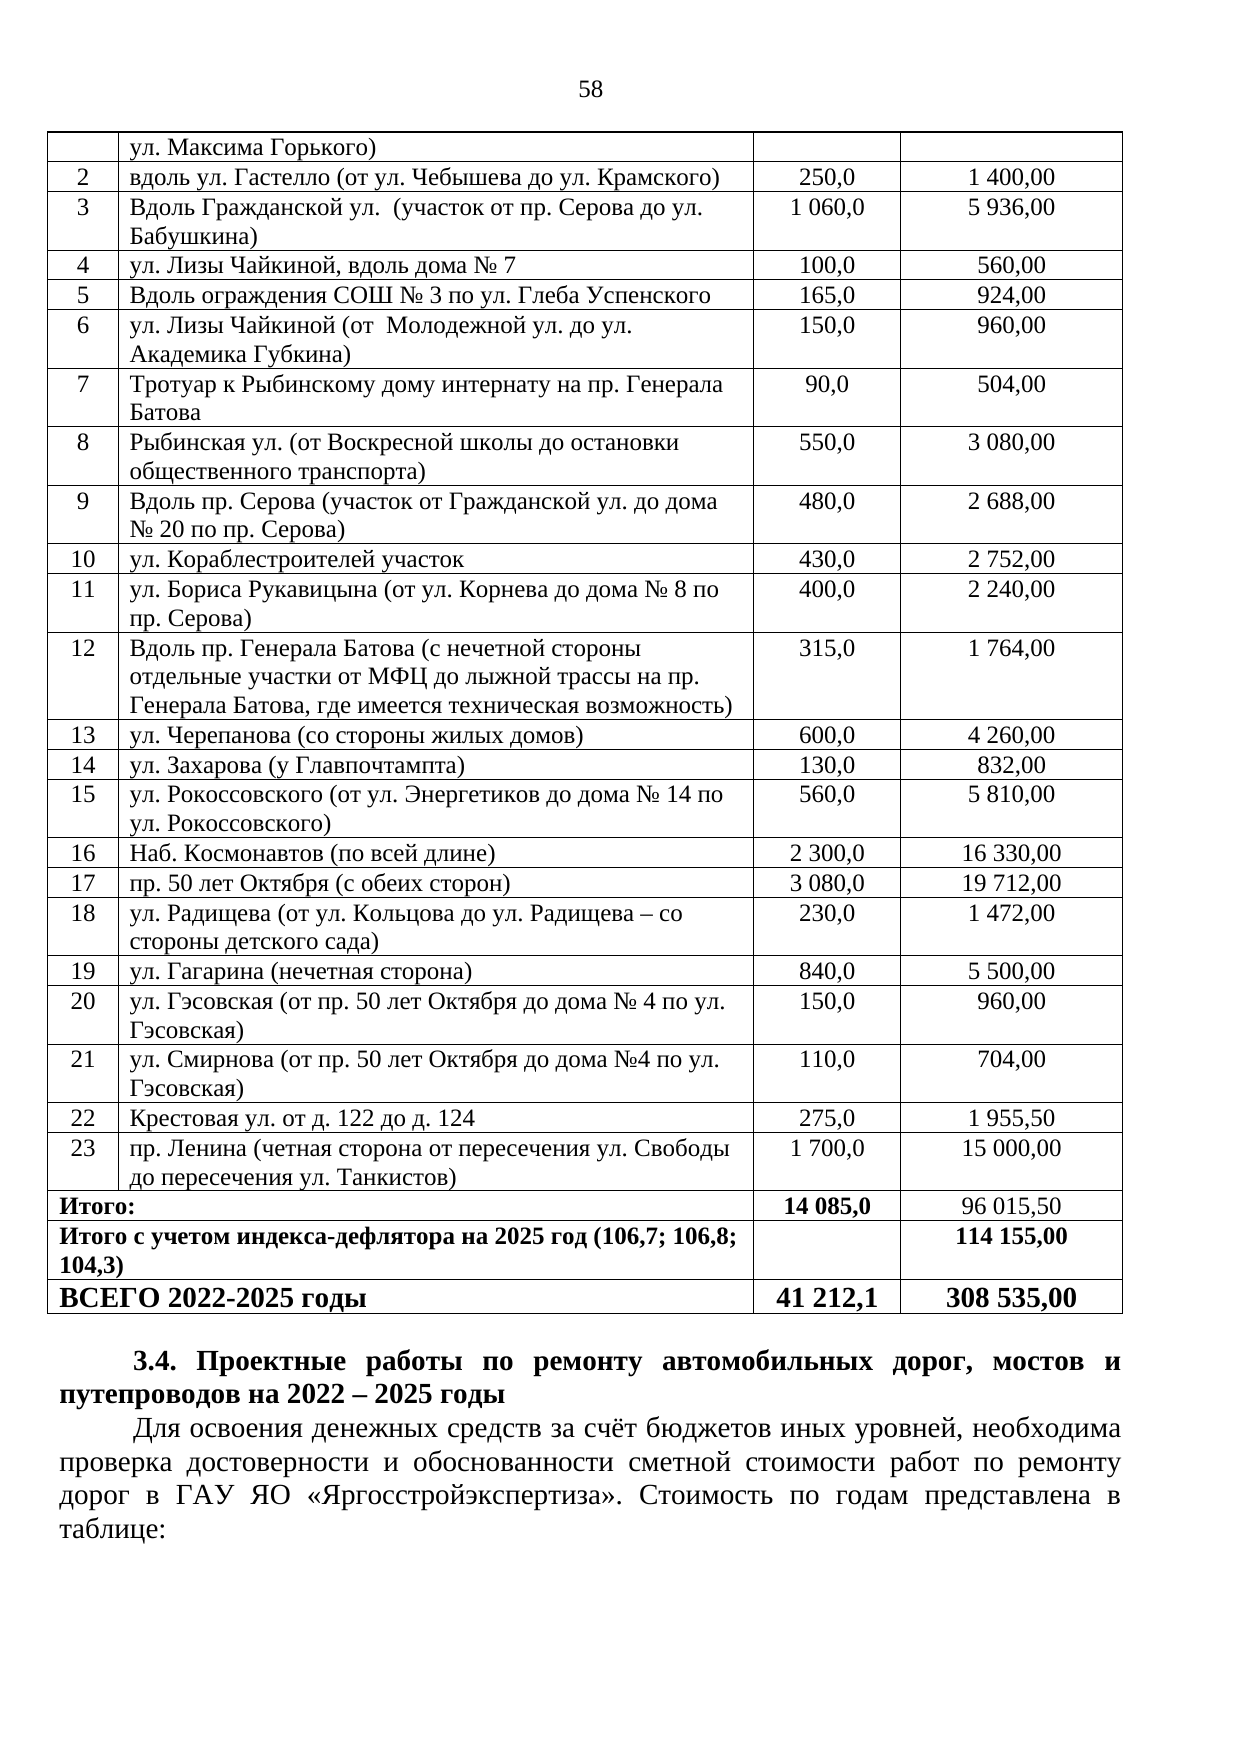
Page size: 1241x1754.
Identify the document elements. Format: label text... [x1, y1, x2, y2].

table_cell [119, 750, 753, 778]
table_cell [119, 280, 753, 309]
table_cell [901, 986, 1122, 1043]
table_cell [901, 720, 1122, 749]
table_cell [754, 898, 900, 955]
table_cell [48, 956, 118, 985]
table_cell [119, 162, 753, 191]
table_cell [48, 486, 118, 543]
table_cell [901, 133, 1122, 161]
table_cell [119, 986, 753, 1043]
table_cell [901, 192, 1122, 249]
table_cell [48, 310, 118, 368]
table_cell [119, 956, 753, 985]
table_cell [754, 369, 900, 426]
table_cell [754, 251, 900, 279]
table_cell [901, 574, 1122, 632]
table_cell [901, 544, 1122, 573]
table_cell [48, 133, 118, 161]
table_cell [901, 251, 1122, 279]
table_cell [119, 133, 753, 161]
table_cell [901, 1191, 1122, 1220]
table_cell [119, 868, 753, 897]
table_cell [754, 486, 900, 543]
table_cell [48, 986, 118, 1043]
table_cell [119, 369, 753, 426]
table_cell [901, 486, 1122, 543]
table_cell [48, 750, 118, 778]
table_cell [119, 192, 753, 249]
text Для освоения денежных средств за счёт бюджетов иных уровней, необходима проверка достоверности и обоснованности сметной стоимости работ по ремонту дорог в ГАУ ЯО «Яргосстройэкспертиза». Стоимость по годам представлена в таблице: [59, 1410, 1122, 1544]
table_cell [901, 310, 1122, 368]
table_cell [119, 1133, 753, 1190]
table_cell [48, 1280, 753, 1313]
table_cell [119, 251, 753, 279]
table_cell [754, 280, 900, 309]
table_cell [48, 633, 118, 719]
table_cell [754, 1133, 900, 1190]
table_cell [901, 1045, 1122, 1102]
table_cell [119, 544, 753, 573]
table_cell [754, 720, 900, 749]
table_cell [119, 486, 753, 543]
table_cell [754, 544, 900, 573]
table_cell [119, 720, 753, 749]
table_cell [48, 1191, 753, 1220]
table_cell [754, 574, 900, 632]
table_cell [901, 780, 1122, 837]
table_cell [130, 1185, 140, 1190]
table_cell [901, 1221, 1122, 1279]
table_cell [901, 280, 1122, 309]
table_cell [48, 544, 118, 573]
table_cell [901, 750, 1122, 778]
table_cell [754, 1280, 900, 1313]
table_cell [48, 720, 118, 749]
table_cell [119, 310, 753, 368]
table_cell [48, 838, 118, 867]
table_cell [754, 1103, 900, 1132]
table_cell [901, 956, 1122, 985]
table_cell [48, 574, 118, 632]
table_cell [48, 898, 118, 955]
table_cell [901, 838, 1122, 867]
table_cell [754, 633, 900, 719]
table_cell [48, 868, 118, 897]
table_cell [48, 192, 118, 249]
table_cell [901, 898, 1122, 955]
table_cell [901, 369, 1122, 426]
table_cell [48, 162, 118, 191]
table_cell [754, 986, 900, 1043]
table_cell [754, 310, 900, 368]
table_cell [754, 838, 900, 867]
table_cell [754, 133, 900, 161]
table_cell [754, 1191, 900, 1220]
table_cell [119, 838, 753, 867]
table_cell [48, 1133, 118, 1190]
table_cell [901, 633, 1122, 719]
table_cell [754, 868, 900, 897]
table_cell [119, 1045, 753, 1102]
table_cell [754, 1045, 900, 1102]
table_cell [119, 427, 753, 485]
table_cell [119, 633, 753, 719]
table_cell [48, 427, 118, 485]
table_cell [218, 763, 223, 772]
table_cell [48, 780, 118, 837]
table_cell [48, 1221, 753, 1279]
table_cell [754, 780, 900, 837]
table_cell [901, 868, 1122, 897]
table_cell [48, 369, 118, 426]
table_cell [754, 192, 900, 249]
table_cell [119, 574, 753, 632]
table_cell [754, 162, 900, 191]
text 3.4. Проектные работы по ремонту автомобильных дорог, мостов и путепроводов на 2022 – 2025 годы [59, 1343, 1122, 1410]
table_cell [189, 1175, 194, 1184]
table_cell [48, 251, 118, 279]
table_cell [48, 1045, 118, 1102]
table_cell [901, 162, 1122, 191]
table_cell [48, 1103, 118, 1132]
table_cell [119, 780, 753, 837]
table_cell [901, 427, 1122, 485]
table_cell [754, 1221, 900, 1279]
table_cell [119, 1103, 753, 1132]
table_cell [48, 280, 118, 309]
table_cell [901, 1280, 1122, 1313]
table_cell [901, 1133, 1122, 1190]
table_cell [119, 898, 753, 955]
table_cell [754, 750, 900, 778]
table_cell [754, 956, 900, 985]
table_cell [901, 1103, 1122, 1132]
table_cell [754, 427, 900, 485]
